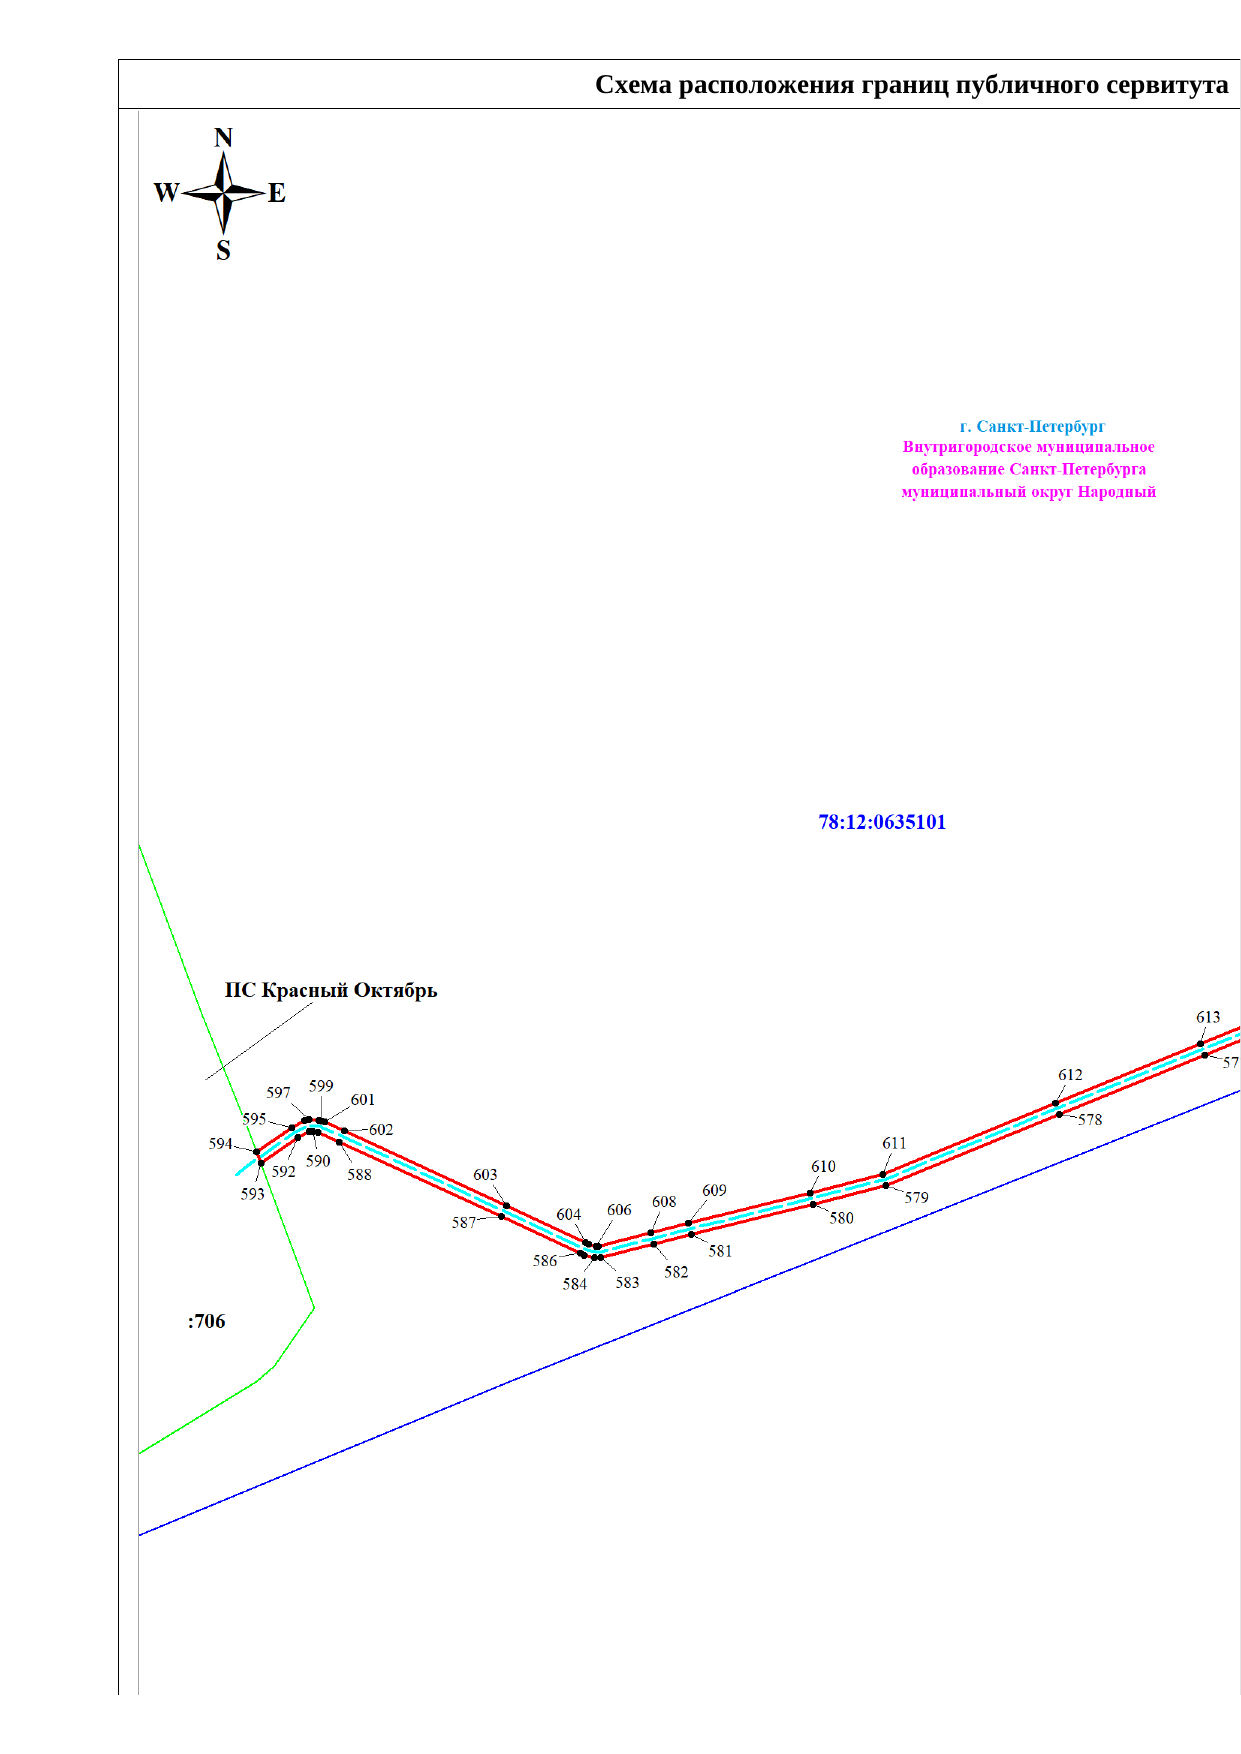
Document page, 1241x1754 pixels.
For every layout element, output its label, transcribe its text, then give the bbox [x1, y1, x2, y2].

picture [138, 111, 1241, 1695]
table_cell Выносной лист № 17 [119, 109, 1240, 1695]
table_header Схема расположения границ публичного сервитута Лист 18 из 18 [119, 60, 1240, 108]
